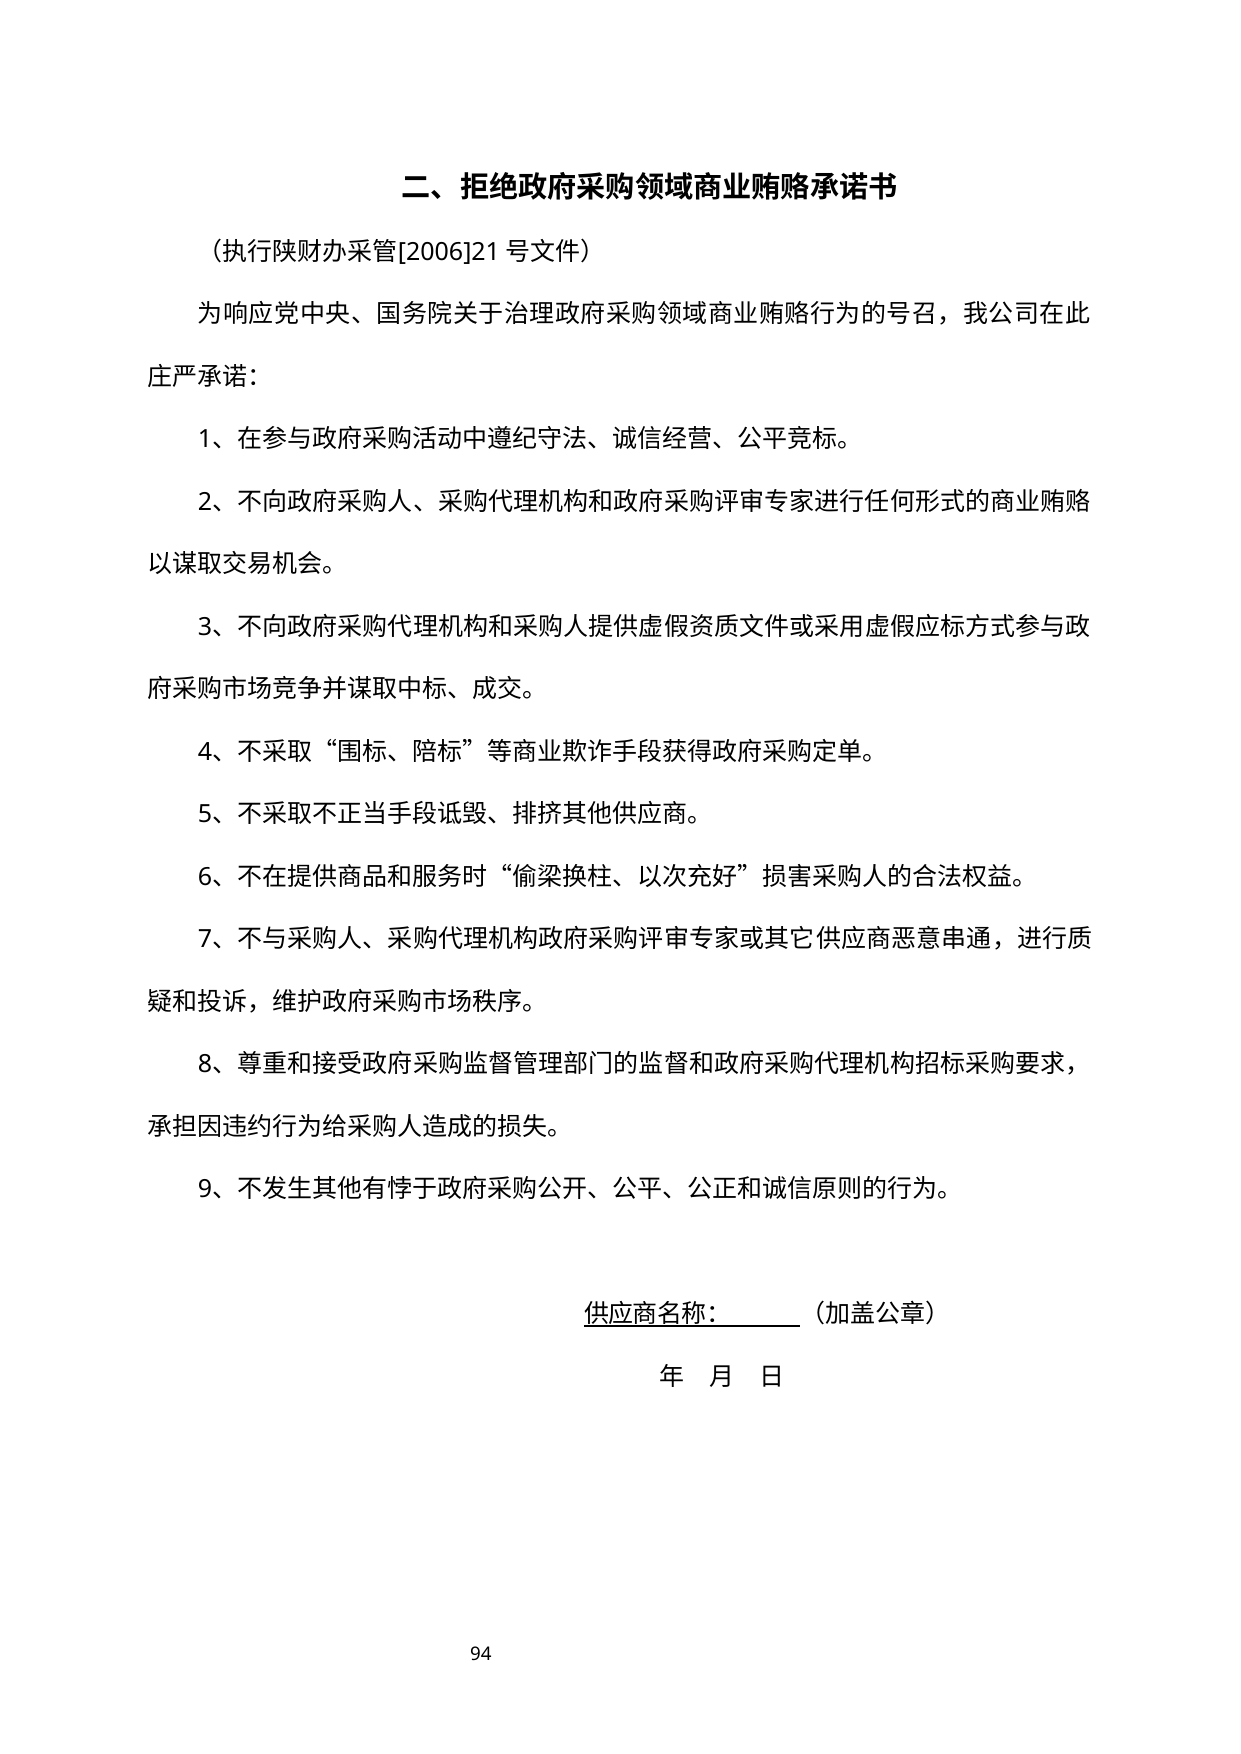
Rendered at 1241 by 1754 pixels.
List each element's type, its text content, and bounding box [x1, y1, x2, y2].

text 为响应党中央、国务院关于治理政府采购领域商业贿赂行为的号召，我公司在此庄严承诺： [148, 273, 1093, 398]
text 6、不在提供商品和服务时“偷梁换柱、以次充好”损害采购人的合法权益。 [148, 835, 1093, 898]
text 1、在参与政府采购活动中遵纪守法、诚信经营、公平竞标。 [148, 398, 1093, 460]
text 8、尊重和接受政府采购监督管理部门的监督和政府采购代理机构招标采购要求，承担因违约行为给采购人造成的损失。 [148, 1023, 1093, 1148]
text 2、不向政府采购人、采购代理机构和政府采购评审专家进行任何形式的商业贿赂以谋取交易机会。 [148, 460, 1093, 585]
text 供应商名称： （加盖公章） [148, 1273, 1093, 1335]
text （执行陕财办采管[2006]21号文件） [148, 210, 1093, 273]
text 二、拒绝政府采购领域商业贿赂承诺书 [148, 148, 1093, 210]
text 年 月 日 [148, 1335, 1093, 1398]
text 9、不发生其他有悖于政府采购公开、公平、公正和诚信原则的行为。 [148, 1148, 1093, 1210]
text 7、不与采购人、采购代理机构政府采购评审专家或其它供应商恶意串通，进行质疑和投诉，维护政府采购市场秩序。 [148, 898, 1093, 1023]
text 5、不采取不正当手段诋毁、排挤其他供应商。 [148, 773, 1093, 835]
text 3、不向政府采购代理机构和采购人提供虚假资质文件或采用虚假应标方式参与政府采购市场竞争并谋取中标、成交。 [148, 585, 1093, 710]
text 4、不采取“围标、陪标”等商业欺诈手段获得政府采购定单。 [148, 710, 1093, 773]
